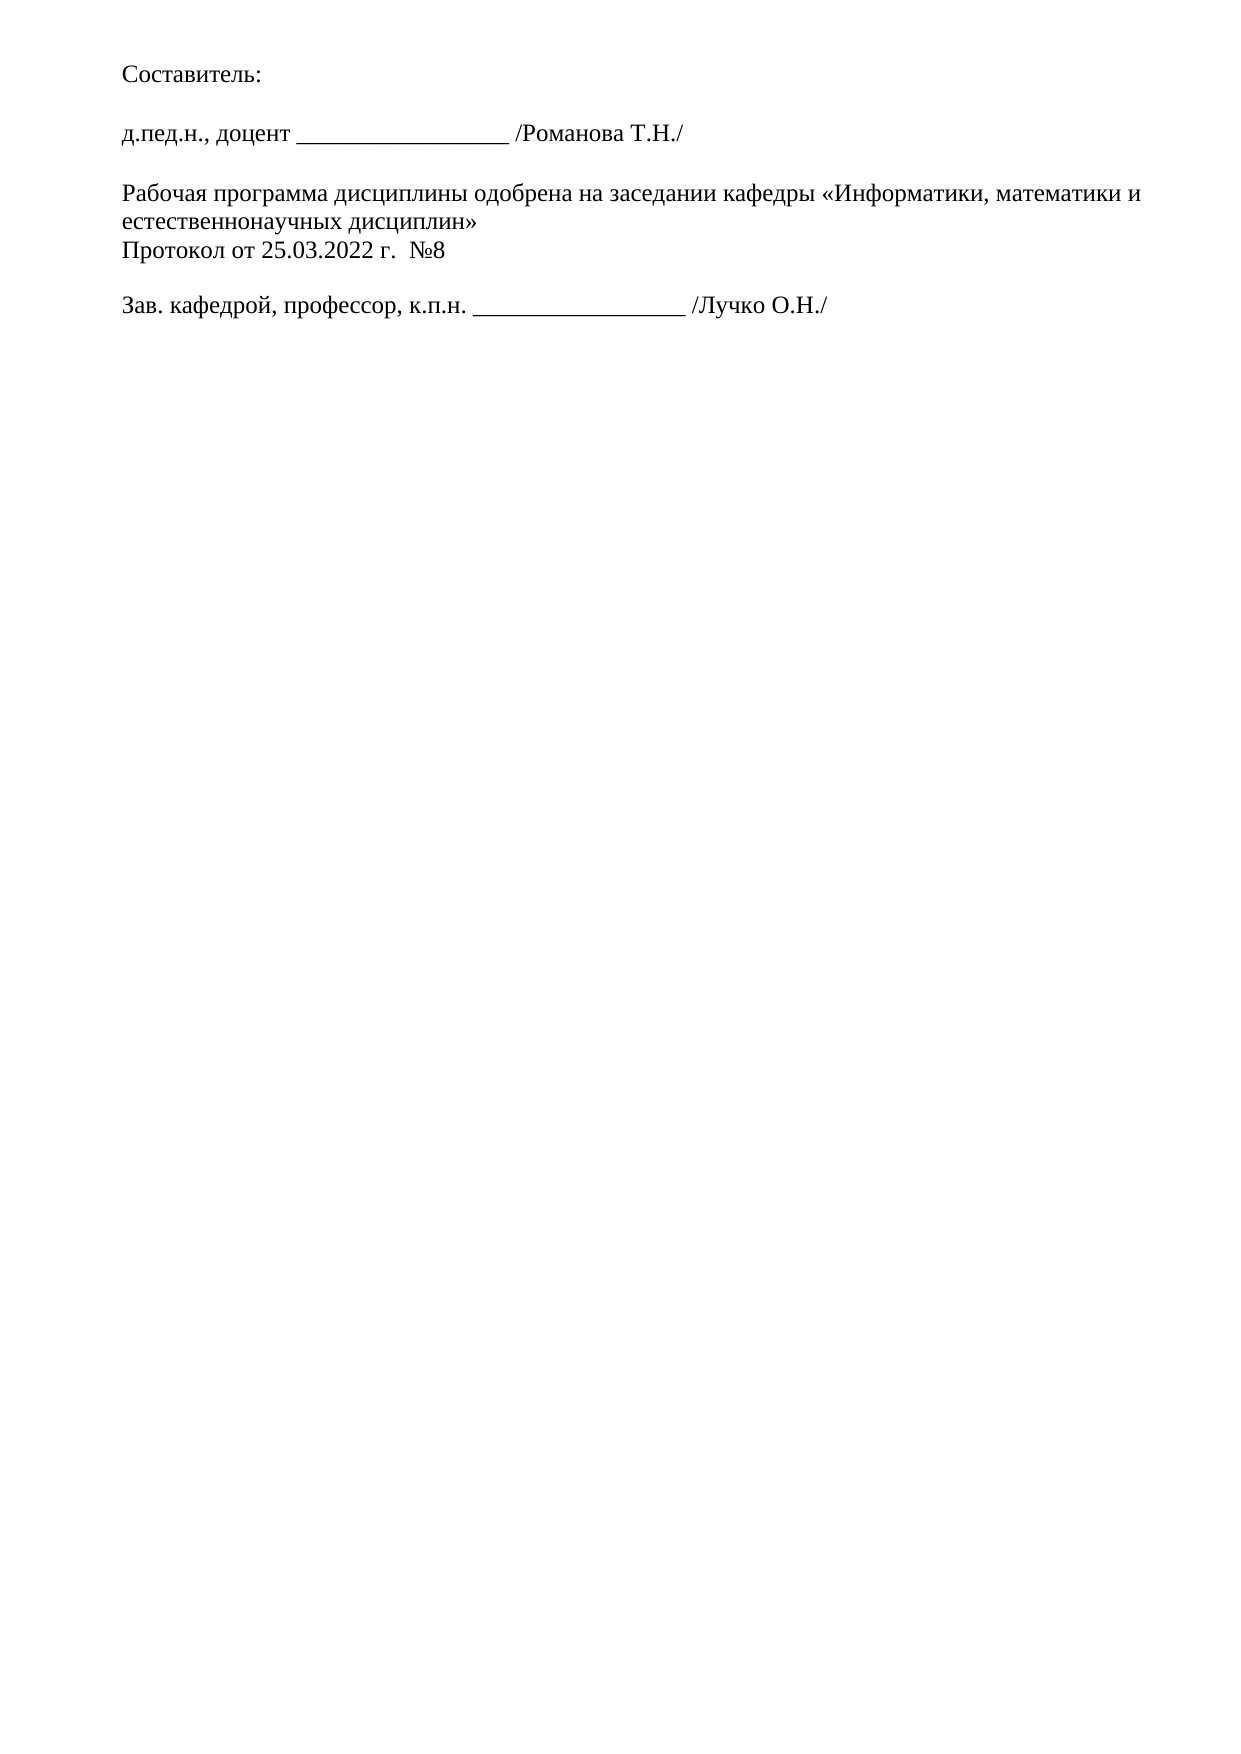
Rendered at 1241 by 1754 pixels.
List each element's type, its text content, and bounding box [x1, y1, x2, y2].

table_cell Зав. кафедрой, профессор, к.п.н. _________________ /Лучко О.Н./ [118, 291, 1188, 319]
table_header Составитель: д.пед.н., доцент _________________ /Романова Т.Н./ Рабочая программа дисциплины одобрена на заседании кафедры «Информатики, математики и естественнонаучных дисциплин» Протокол от 25.03.2022 г. №8 [118, 59, 1188, 291]
